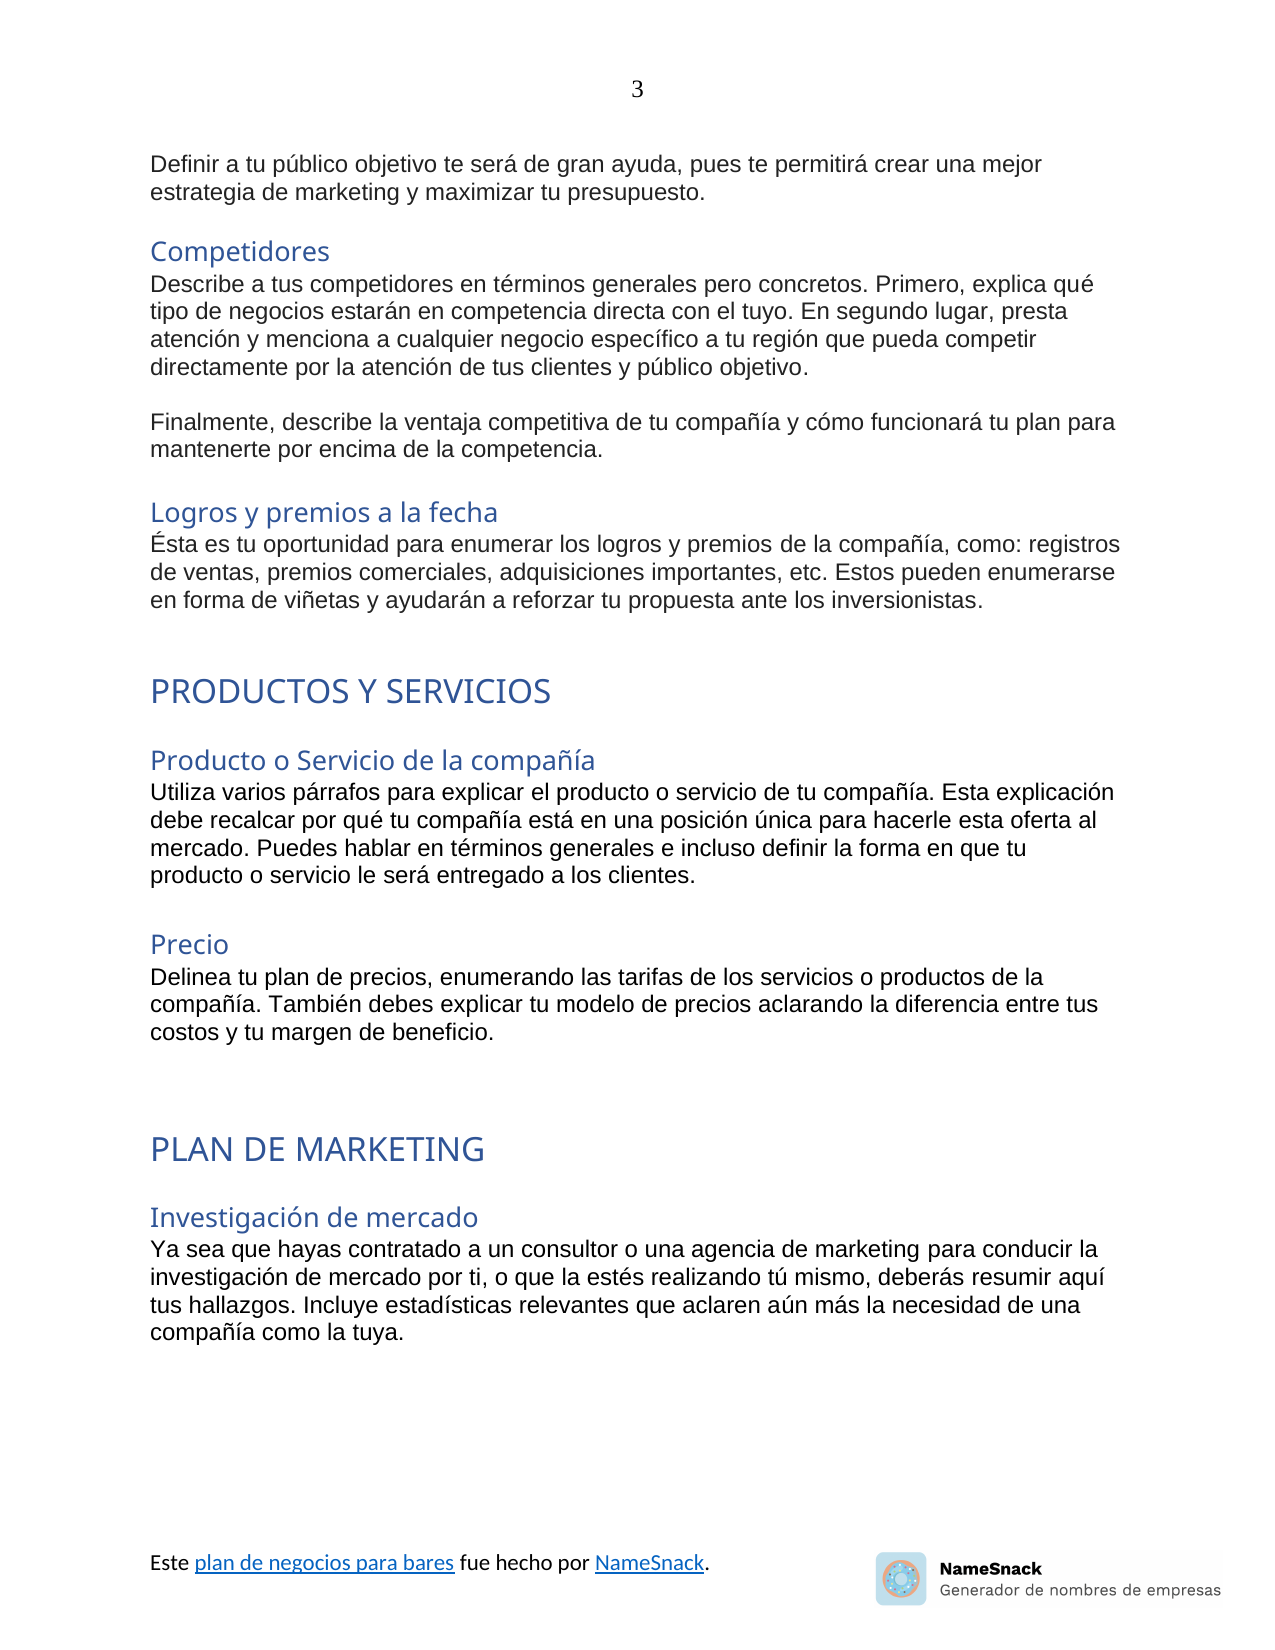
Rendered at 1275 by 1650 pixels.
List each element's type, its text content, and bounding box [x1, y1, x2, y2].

text Delinea tu plan de precios, enumerando las tarifas de los servicios o productos de la compañía. También debes explicar tu modelo de precios aclarando la diferencia entre tus costos y tu margen de beneficio. [150, 962, 1125, 1045]
text Logros y premios a la fecha [150, 493, 1125, 530]
text Producto o Servicio de la compañía [150, 714, 1125, 778]
text Ya sea que hayas contratado a un consultor o una agencia de marketing para conducir la investigación de mercado por ti, o que la estés realizando tú mismo, deberás resumir aquí tus hallazgos. Incluye estadísticas relevantes que aclaren aún más la necesidad de una compañía como la tuya. [150, 1235, 1125, 1346]
text Competidores [150, 205, 1125, 270]
subtitle PLAN DE MARKETING [150, 1125, 1125, 1171]
text Utiliza varios párrafos para explicar el producto o servicio de tu compañía. Esta explicación debe recalcar por qué tu compañía está en una posición única para hacerle esta oferta al mercado. Puedes hablar en términos generales e incluso definir la forma en que tu producto o servicio le será entregado a los clientes. [150, 778, 1125, 889]
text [150, 150, 1125, 205]
text Ésta es tu oportunidad para enumerar los logros y premios de la compañía, como: registros de ventas, premios comerciales, adquisiciones importantes, etc. Estos pueden enumerarse en forma de viñetas y ayudarán a reforzar tu propuesta ante los inversionistas. [150, 530, 1125, 613]
picture [873, 1550, 1224, 1608]
text PRODUCTOS Y SERVICIOS [150, 641, 1125, 714]
text Describe a tus competidores en términos generales pero concretos. Primero, explica qué tipo de negocios estarán en competencia directa con el tuyo. En segundo lugar, presta atención y menciona a cualquier negocio específico a tu región que pueda competir directamente por la atención de tus clientes y público objetivo. [150, 270, 1125, 380]
text Finalmente, describe la ventaja competitiva de tu compañía y cómo funcionará tu plan para mantenerte por encima de la competencia. [150, 408, 1125, 463]
text Investigación de mercado [150, 1171, 1125, 1235]
text Precio [150, 889, 1125, 962]
